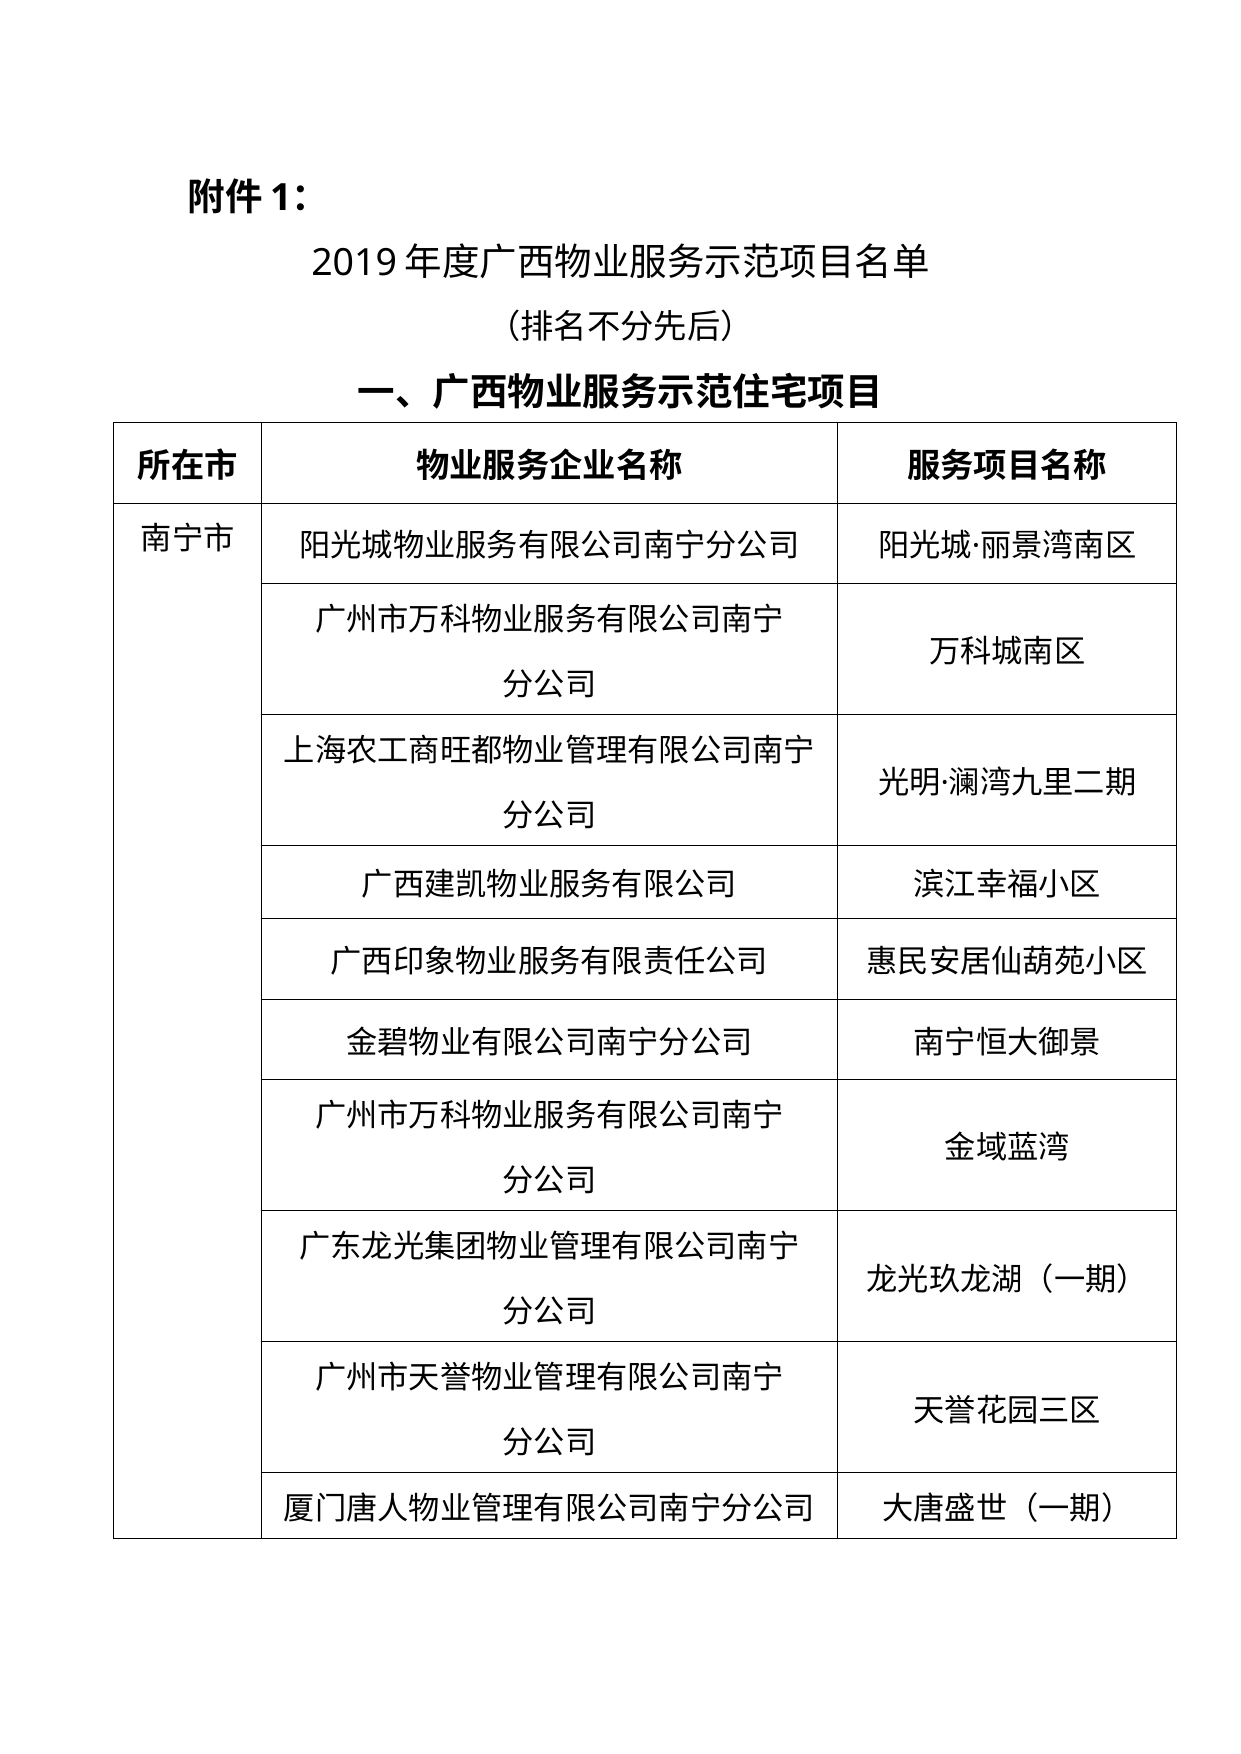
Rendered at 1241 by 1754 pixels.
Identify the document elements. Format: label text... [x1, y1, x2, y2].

table_cell 上海农工商旺都物业管理有限公司南宁分公司 [262, 715, 837, 845]
table_cell 大唐盛世（一期） [838, 1473, 1176, 1538]
text 2019年度广西物业服务示范项目名单 [187, 227, 1053, 292]
table_cell 阳光城物业服务有限公司南宁分公司 [262, 504, 837, 583]
table_cell 滨江幸福小区 [838, 846, 1176, 918]
table_cell 龙光玖龙湖（一期） [838, 1211, 1176, 1341]
table_cell 南宁恒大御景 [838, 1000, 1176, 1079]
table_header 所在市 [114, 423, 261, 502]
table_cell 厦门唐人物业管理有限公司南宁分公司 [262, 1473, 837, 1538]
table_cell 阳光城·丽景湾南区 [838, 504, 1176, 583]
table_cell 光明·澜湾九里二期 [838, 715, 1176, 845]
table_cell 广州市天誉物业管理有限公司南宁 分公司 [262, 1342, 837, 1472]
table_cell 广西建凯物业服务有限公司 [262, 846, 837, 918]
table_cell 广州市万科物业服务有限公司南宁 分公司 [262, 1080, 837, 1210]
table_cell 天誉花园三区 [838, 1342, 1176, 1472]
text 一、广西物业服务示范住宅项目 [187, 357, 1053, 422]
table_header 物业服务企业名称 [262, 423, 837, 502]
table_cell 金碧物业有限公司南宁分公司 [262, 1000, 837, 1079]
table_cell 广州市万科物业服务有限公司南宁 分公司 [262, 584, 837, 714]
table_cell 金域蓝湾 [838, 1080, 1176, 1210]
table_cell 南宁市 [114, 504, 261, 1538]
table_cell 惠民安居仙葫苑小区 [838, 919, 1176, 999]
text （排名不分先后） [187, 292, 1053, 357]
text 附件1： [187, 162, 1053, 227]
table_cell 万科城南区 [838, 584, 1176, 714]
table_cell 广东龙光集团物业管理有限公司南宁 分公司 [262, 1211, 837, 1341]
table_cell 广西印象物业服务有限责任公司 [262, 919, 837, 999]
table_header 服务项目名称 [838, 423, 1176, 502]
